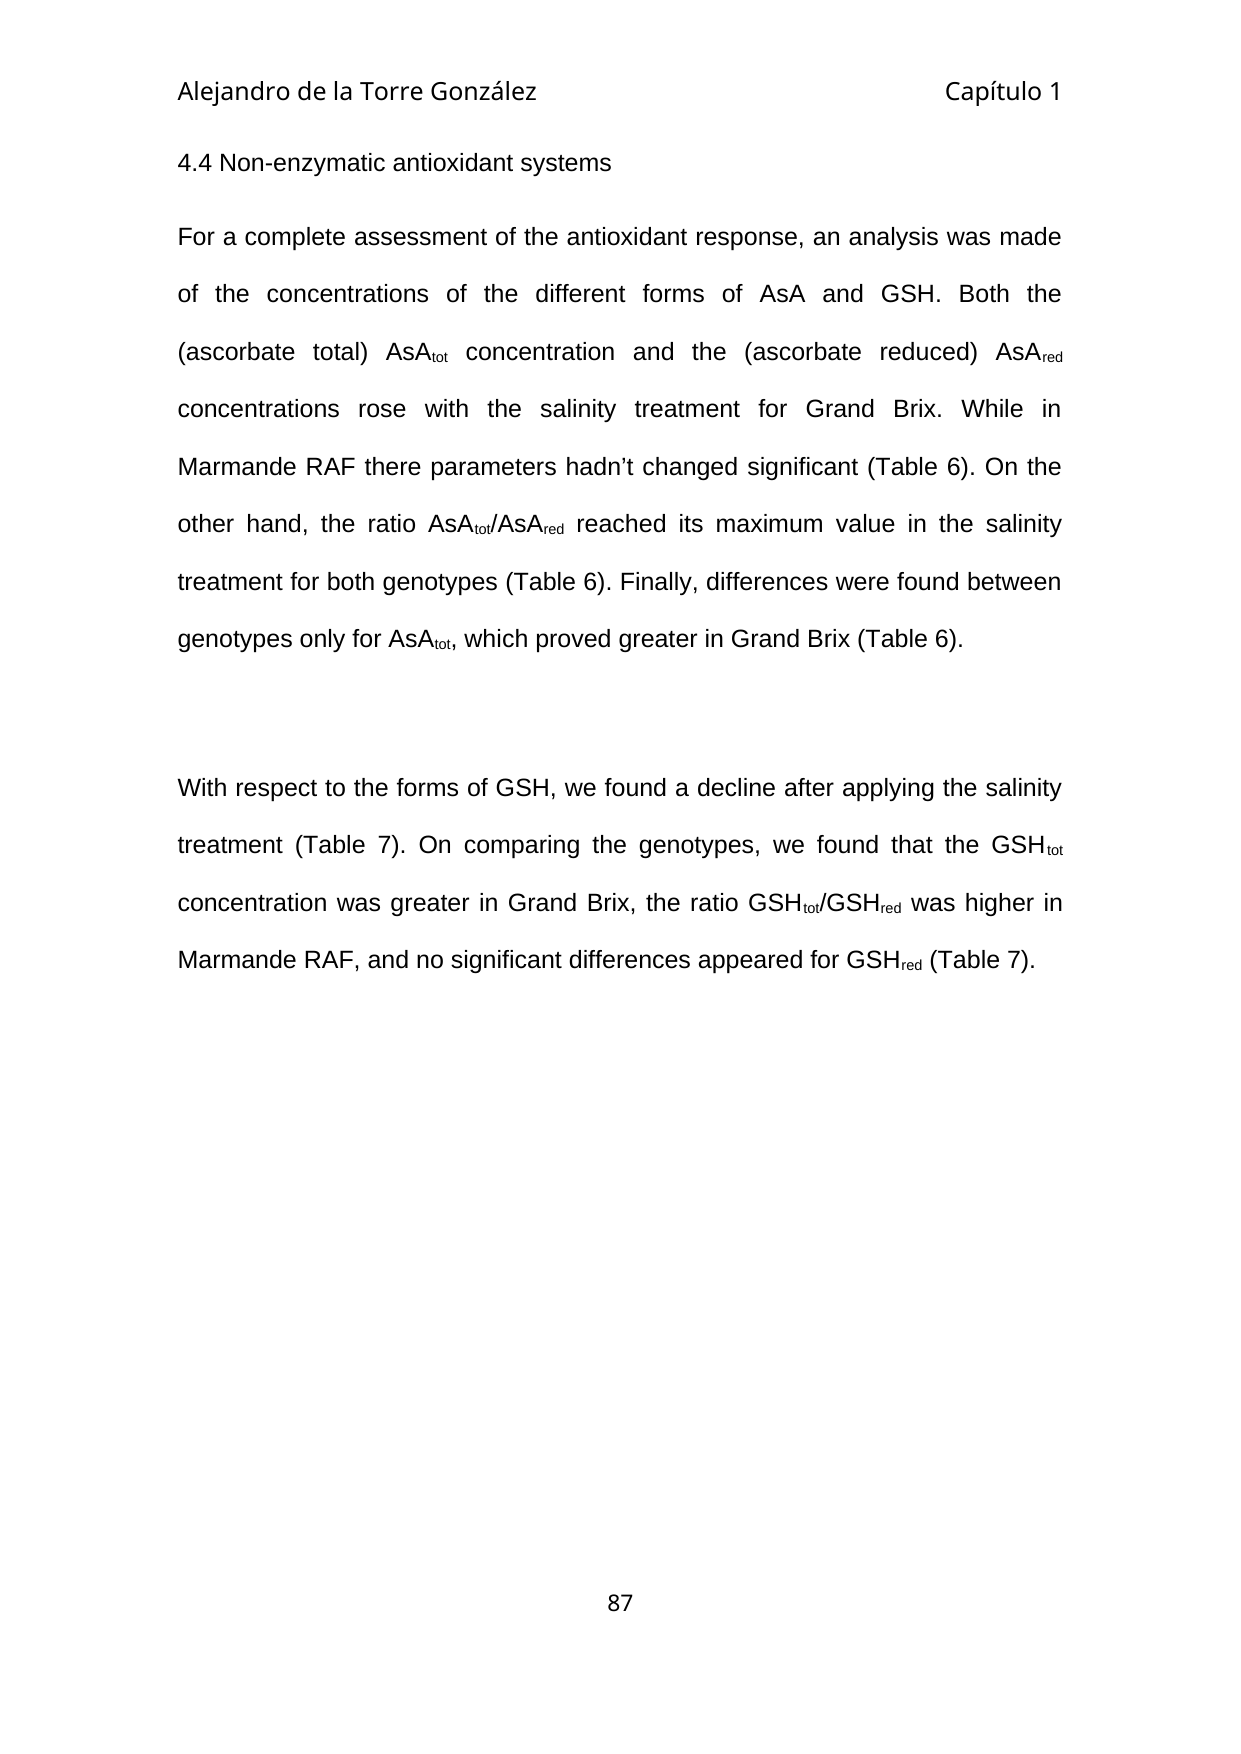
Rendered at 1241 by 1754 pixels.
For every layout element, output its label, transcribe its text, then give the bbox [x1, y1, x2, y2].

text 4.4 Non-enzymatic antioxidant systems [177, 148, 1063, 176]
text For a complete assessment of the antioxidant response, an analysis was made of the concentrations of the different forms of AsA and GSH. Both the (ascorbate total) AsAtot concentration and the (ascorbate reduced) AsAred concentrations rose with the salinity treatment for Grand Brix. While in Marmande RAF there parameters hadn’t changed significant (Table 6). On the other hand, the ratio AsAtot/AsAred reached its maximum value in the salinity treatment for both genotypes (Table 6). Finally, differences were found between genotypes only for AsAtot, which proved greater in Grand Brix (Table 6). [177, 222, 1063, 653]
text With respect to the forms of GSH, we found a decline after applying the salinity treatment (Table 7). On comparing the genotypes, we found that the GSHtot concentration was greater in Grand Brix, the ratio GSHtot/GSHred was higher in Marmande RAF, and no significant differences appeared for GSHred (Table 7). [177, 773, 1063, 974]
